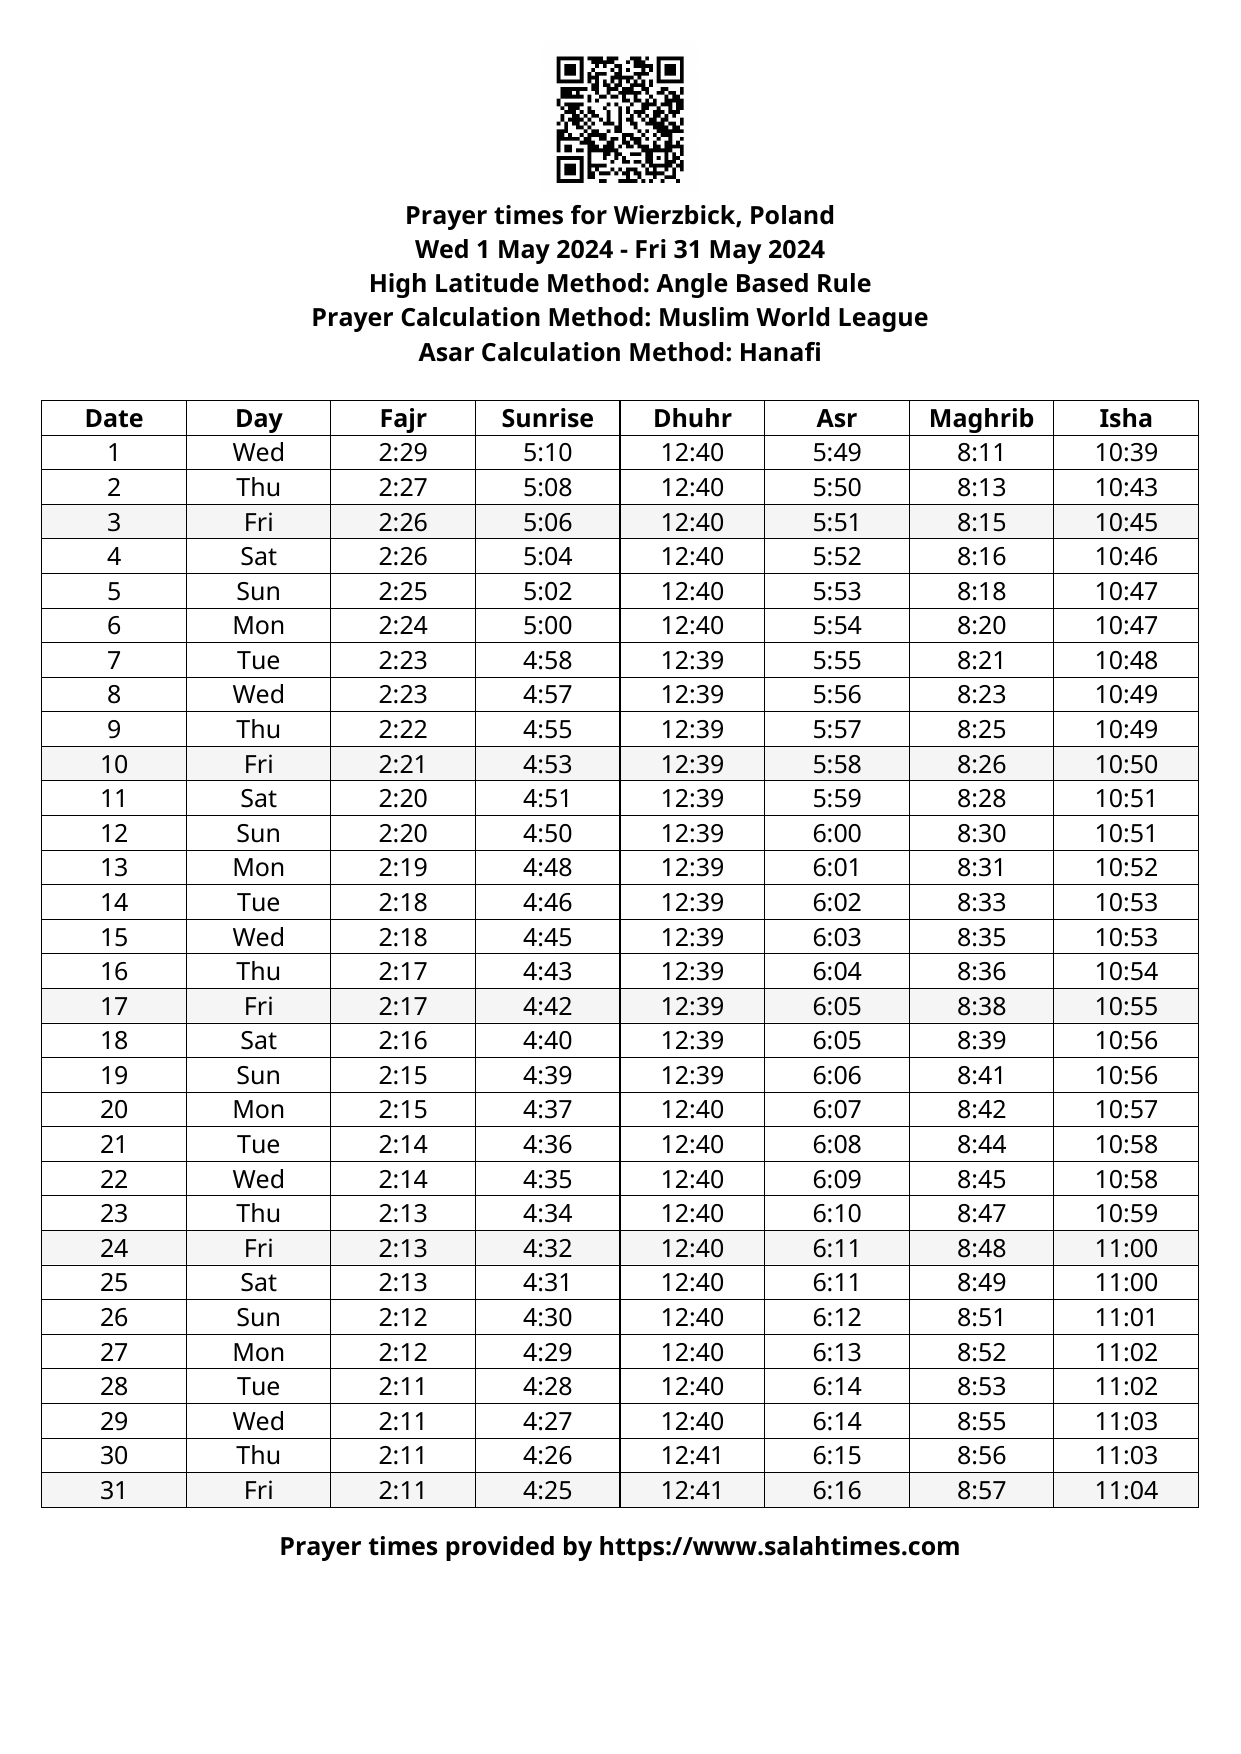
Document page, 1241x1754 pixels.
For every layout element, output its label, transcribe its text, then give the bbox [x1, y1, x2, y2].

table_cell 8:47 [910, 1196, 1053, 1230]
table_cell 5:00 [476, 609, 619, 642]
table_cell 6:05 [765, 989, 909, 1022]
table_cell 8:28 [910, 781, 1053, 815]
table_cell 5:10 [476, 436, 619, 469]
table_cell 10:46 [1054, 539, 1198, 573]
table_cell 5:56 [765, 678, 909, 711]
table_cell 12:39 [621, 851, 764, 884]
table_cell 31 [42, 1473, 186, 1507]
table_cell 10:49 [1054, 678, 1198, 711]
table_cell 8:49 [910, 1266, 1053, 1299]
table_cell 3 [42, 505, 186, 538]
table_cell 4:35 [476, 1162, 619, 1195]
table_cell 4:43 [476, 954, 619, 988]
table_cell Mon [187, 1093, 330, 1126]
table_cell 5:04 [476, 539, 619, 573]
table_cell 8:45 [910, 1162, 1053, 1195]
table_cell 11:04 [1054, 1473, 1198, 1507]
table_cell 2:18 [331, 920, 475, 953]
table_cell 12:41 [621, 1473, 764, 1507]
table_cell Wed [187, 436, 330, 469]
table_cell 13 [42, 851, 186, 884]
table_cell 27 [42, 1335, 186, 1368]
table_cell Thu [187, 470, 330, 504]
table_cell 8:52 [910, 1335, 1053, 1368]
table_cell 21 [42, 1127, 186, 1161]
table_cell 8:56 [910, 1439, 1053, 1472]
table_cell Fri [187, 1231, 330, 1264]
table_cell 5:49 [765, 436, 909, 469]
table_cell 10:39 [1054, 436, 1198, 469]
table_cell 6:09 [765, 1162, 909, 1195]
table_cell 2:12 [331, 1335, 475, 1368]
table_cell Thu [187, 1196, 330, 1230]
table_cell 8:38 [910, 989, 1053, 1022]
table_cell 6:11 [765, 1231, 909, 1264]
table_cell 4:39 [476, 1058, 619, 1092]
table_cell Sun [187, 1058, 330, 1092]
table_cell 10:53 [1054, 920, 1198, 953]
table_cell 10:58 [1054, 1127, 1198, 1161]
table_cell 6:00 [765, 816, 909, 849]
table_cell 2:14 [331, 1162, 475, 1195]
table_cell 8:13 [910, 470, 1053, 504]
table_cell 11 [42, 781, 186, 815]
table_cell 6:14 [765, 1369, 909, 1403]
table_cell 10:58 [1054, 1162, 1198, 1195]
table_cell 6:10 [765, 1196, 909, 1230]
table_header Asr [765, 401, 909, 434]
table_cell 12:39 [621, 989, 764, 1022]
table_cell 4:45 [476, 920, 619, 953]
table_cell 6:13 [765, 1335, 909, 1368]
table_cell 12 [42, 816, 186, 849]
table_cell 2:26 [331, 539, 475, 573]
table_cell 7 [42, 643, 186, 677]
table_cell 12:40 [621, 609, 764, 642]
table_cell 4:32 [476, 1231, 619, 1264]
table_cell 4:31 [476, 1266, 619, 1299]
table_cell 5:57 [765, 712, 909, 746]
table_cell 5:55 [765, 643, 909, 677]
table_cell 2:25 [331, 574, 475, 607]
text Prayer Calculation Method: Muslim World League [42, 300, 1198, 334]
table_cell 2:13 [331, 1231, 475, 1264]
table_cell 2:24 [331, 609, 475, 642]
table_cell 11:03 [1054, 1404, 1198, 1437]
table_cell 2:14 [331, 1127, 475, 1161]
table_cell 5:51 [765, 505, 909, 538]
table_cell 8:20 [910, 609, 1053, 642]
table_cell 2:21 [331, 747, 475, 780]
table_cell 4:55 [476, 712, 619, 746]
table_cell Sun [187, 1300, 330, 1334]
table_cell 5:54 [765, 609, 909, 642]
table_cell 2 [42, 470, 186, 504]
table_cell 17 [42, 989, 186, 1022]
table_cell 4 [42, 539, 186, 573]
table_cell 12:40 [621, 1162, 764, 1195]
table_cell 2:11 [331, 1369, 475, 1403]
table_cell 8:55 [910, 1404, 1053, 1437]
table_cell 4:29 [476, 1335, 619, 1368]
table_cell 2:16 [331, 1024, 475, 1057]
table_cell 4:26 [476, 1439, 619, 1472]
table_cell 2:13 [331, 1196, 475, 1230]
table_header Maghrib [910, 401, 1053, 434]
table_cell 8:51 [910, 1300, 1053, 1334]
table_cell 6:05 [765, 1024, 909, 1057]
table_cell 2:27 [331, 470, 475, 504]
table_cell Tue [187, 885, 330, 919]
table_header Dhuhr [621, 401, 764, 434]
table_cell 5:52 [765, 539, 909, 573]
table_cell 2:11 [331, 1439, 475, 1472]
table_cell 6:08 [765, 1127, 909, 1161]
table_cell 10:56 [1054, 1058, 1198, 1092]
table_cell Wed [187, 1162, 330, 1195]
table_cell 22 [42, 1162, 186, 1195]
table_cell 8:33 [910, 885, 1053, 919]
table_cell 4:34 [476, 1196, 619, 1230]
table_cell 6 [42, 609, 186, 642]
table_cell 16 [42, 954, 186, 988]
table_cell 2:15 [331, 1093, 475, 1126]
table_cell 12:39 [621, 885, 764, 919]
table_cell 8 [42, 678, 186, 711]
table_cell 8:11 [910, 436, 1053, 469]
table_cell Fri [187, 505, 330, 538]
table_cell 4:48 [476, 851, 619, 884]
table_cell 12:39 [621, 678, 764, 711]
table_cell 6:04 [765, 954, 909, 988]
table_cell Mon [187, 1335, 330, 1368]
table_cell 5:58 [765, 747, 909, 780]
text High Latitude Method: Angle Based Rule [42, 266, 1198, 300]
table_cell 11:03 [1054, 1439, 1198, 1472]
table_cell 6:15 [765, 1439, 909, 1472]
table_cell 2:15 [331, 1058, 475, 1092]
table_cell 4:50 [476, 816, 619, 849]
table_cell 28 [42, 1369, 186, 1403]
table_cell Sun [187, 574, 330, 607]
table_cell 8:25 [910, 712, 1053, 746]
table_cell 12:40 [621, 1300, 764, 1334]
table_cell 11:00 [1054, 1231, 1198, 1264]
table_cell 12:40 [621, 539, 764, 573]
table_cell Fri [187, 1473, 330, 1507]
table_cell 18 [42, 1024, 186, 1057]
table_cell 4:27 [476, 1404, 619, 1437]
table_cell 12:40 [621, 1335, 764, 1368]
table_cell 2:12 [331, 1300, 475, 1334]
table_cell 10:50 [1054, 747, 1198, 780]
table_cell 4:30 [476, 1300, 619, 1334]
table_cell Thu [187, 1439, 330, 1472]
table_cell 10:55 [1054, 989, 1198, 1022]
table_cell 2:26 [331, 505, 475, 538]
table_cell Tue [187, 1369, 330, 1403]
table_cell 5:50 [765, 470, 909, 504]
table_cell 8:42 [910, 1093, 1053, 1126]
table_cell 8:39 [910, 1024, 1053, 1057]
table_cell 11:01 [1054, 1300, 1198, 1334]
table_cell 12:39 [621, 781, 764, 815]
table_cell 30 [42, 1439, 186, 1472]
table_cell Sat [187, 1266, 330, 1299]
table_cell 2:20 [331, 781, 475, 815]
table_cell 6:03 [765, 920, 909, 953]
table_cell 11:02 [1054, 1335, 1198, 1368]
table_cell 4:58 [476, 643, 619, 677]
table_cell 12:40 [621, 1369, 764, 1403]
table_cell 8:44 [910, 1127, 1053, 1161]
text Asar Calculation Method: Hanafi [42, 334, 1198, 368]
table_cell 4:25 [476, 1473, 619, 1507]
table_cell 12:40 [621, 1127, 764, 1161]
table_cell 4:53 [476, 747, 619, 780]
table_cell 4:37 [476, 1093, 619, 1126]
table_cell 10:53 [1054, 885, 1198, 919]
table_cell 2:19 [331, 851, 475, 884]
table_cell Mon [187, 851, 330, 884]
table_cell 9 [42, 712, 186, 746]
table_cell 10:56 [1054, 1024, 1198, 1057]
table_cell 1 [42, 436, 186, 469]
table_cell 10:45 [1054, 505, 1198, 538]
table_cell 10:52 [1054, 851, 1198, 884]
table_cell 8:53 [910, 1369, 1053, 1403]
table_cell 8:16 [910, 539, 1053, 573]
text Prayer times provided by https://www.salahtimes.com [42, 1528, 1198, 1563]
table_cell 11:02 [1054, 1369, 1198, 1403]
table_header Sunrise [476, 401, 619, 434]
table_cell 6:06 [765, 1058, 909, 1092]
table_cell Tue [187, 643, 330, 677]
table_cell 2:11 [331, 1404, 475, 1437]
table_cell 10:43 [1054, 470, 1198, 504]
table_cell 24 [42, 1231, 186, 1264]
table_cell Wed [187, 678, 330, 711]
table_cell Wed [187, 1404, 330, 1437]
table_cell 8:30 [910, 816, 1053, 849]
table_cell Sat [187, 1024, 330, 1057]
table_cell 5:59 [765, 781, 909, 815]
table_cell Fri [187, 989, 330, 1022]
table_cell 8:26 [910, 747, 1053, 780]
table_cell 6:02 [765, 885, 909, 919]
table_cell 8:18 [910, 574, 1053, 607]
table_cell 8:41 [910, 1058, 1053, 1092]
table_cell 12:39 [621, 954, 764, 988]
table_header Date [42, 401, 186, 434]
table_cell 8:15 [910, 505, 1053, 538]
table_cell 4:36 [476, 1127, 619, 1161]
text Wed 1 May 2024 - Fri 31 May 2024 [42, 232, 1198, 266]
table_cell 4:46 [476, 885, 619, 919]
table_cell 12:40 [621, 574, 764, 607]
table_cell 6:16 [765, 1473, 909, 1507]
table_cell 10:47 [1054, 609, 1198, 642]
table_cell Fri [187, 747, 330, 780]
table_header Fajr [331, 401, 475, 434]
table_cell 2:20 [331, 816, 475, 849]
picture [542, 41, 699, 198]
table_cell 12:40 [621, 1196, 764, 1230]
table_cell Thu [187, 712, 330, 746]
table_cell Tue [187, 1127, 330, 1161]
table_cell 12:40 [621, 436, 764, 469]
table_cell 2:17 [331, 989, 475, 1022]
table_cell 8:31 [910, 851, 1053, 884]
table_cell 12:39 [621, 747, 764, 780]
table_cell 2:23 [331, 678, 475, 711]
table_cell 12:39 [621, 816, 764, 849]
table_cell 10:49 [1054, 712, 1198, 746]
table_cell 8:23 [910, 678, 1053, 711]
table_cell 10 [42, 747, 186, 780]
table_cell 12:40 [621, 1231, 764, 1264]
table_cell 5:53 [765, 574, 909, 607]
table_cell 12:39 [621, 1058, 764, 1092]
table_cell 10:54 [1054, 954, 1198, 988]
table_cell Wed [187, 920, 330, 953]
table_cell 25 [42, 1266, 186, 1299]
table_cell Thu [187, 954, 330, 988]
table_cell 10:51 [1054, 816, 1198, 849]
table_cell 10:57 [1054, 1093, 1198, 1126]
table_cell 2:29 [331, 436, 475, 469]
table_cell 12:39 [621, 643, 764, 677]
table_cell Sat [187, 539, 330, 573]
table_cell 12:40 [621, 505, 764, 538]
table_cell 8:36 [910, 954, 1053, 988]
table_cell 5 [42, 574, 186, 607]
table_cell 20 [42, 1093, 186, 1126]
table_cell 2:22 [331, 712, 475, 746]
table_cell 2:23 [331, 643, 475, 677]
table_cell 2:17 [331, 954, 475, 988]
table_cell 6:12 [765, 1300, 909, 1334]
table_header Day [187, 401, 330, 434]
table_cell 4:42 [476, 989, 619, 1022]
table_cell 11:00 [1054, 1266, 1198, 1299]
table_cell 2:13 [331, 1266, 475, 1299]
table_cell 8:21 [910, 643, 1053, 677]
table_cell 12:40 [621, 1093, 764, 1126]
table_cell 8:57 [910, 1473, 1053, 1507]
table_cell 2:18 [331, 885, 475, 919]
table_cell 14 [42, 885, 186, 919]
table_cell 4:57 [476, 678, 619, 711]
table_cell 5:08 [476, 470, 619, 504]
table_cell 19 [42, 1058, 186, 1092]
text Prayer times for Wierzbick, Poland [42, 198, 1198, 232]
table_cell 12:39 [621, 712, 764, 746]
table_cell 12:41 [621, 1439, 764, 1472]
table_cell 10:59 [1054, 1196, 1198, 1230]
table_cell 15 [42, 920, 186, 953]
table_cell 4:40 [476, 1024, 619, 1057]
table_cell 2:11 [331, 1473, 475, 1507]
table_cell Sun [187, 816, 330, 849]
table_cell 5:02 [476, 574, 619, 607]
table_cell 8:35 [910, 920, 1053, 953]
table_cell 12:40 [621, 1404, 764, 1437]
table_header Isha [1054, 401, 1198, 434]
table_cell 12:39 [621, 920, 764, 953]
table_cell 6:07 [765, 1093, 909, 1126]
table_cell 12:40 [621, 470, 764, 504]
table_cell 10:47 [1054, 574, 1198, 607]
table_cell 6:01 [765, 851, 909, 884]
table_cell 10:48 [1054, 643, 1198, 677]
table_cell 29 [42, 1404, 186, 1437]
table_cell 12:40 [621, 1266, 764, 1299]
table_cell 12:39 [621, 1024, 764, 1057]
table_cell 23 [42, 1196, 186, 1230]
table_cell 10:51 [1054, 781, 1198, 815]
table_cell 4:51 [476, 781, 619, 815]
table_cell 6:14 [765, 1404, 909, 1437]
table_cell 5:06 [476, 505, 619, 538]
table_cell 26 [42, 1300, 186, 1334]
table_cell 6:11 [765, 1266, 909, 1299]
table_cell 4:28 [476, 1369, 619, 1403]
table_cell Sat [187, 781, 330, 815]
table_cell 8:48 [910, 1231, 1053, 1264]
table_cell Mon [187, 609, 330, 642]
